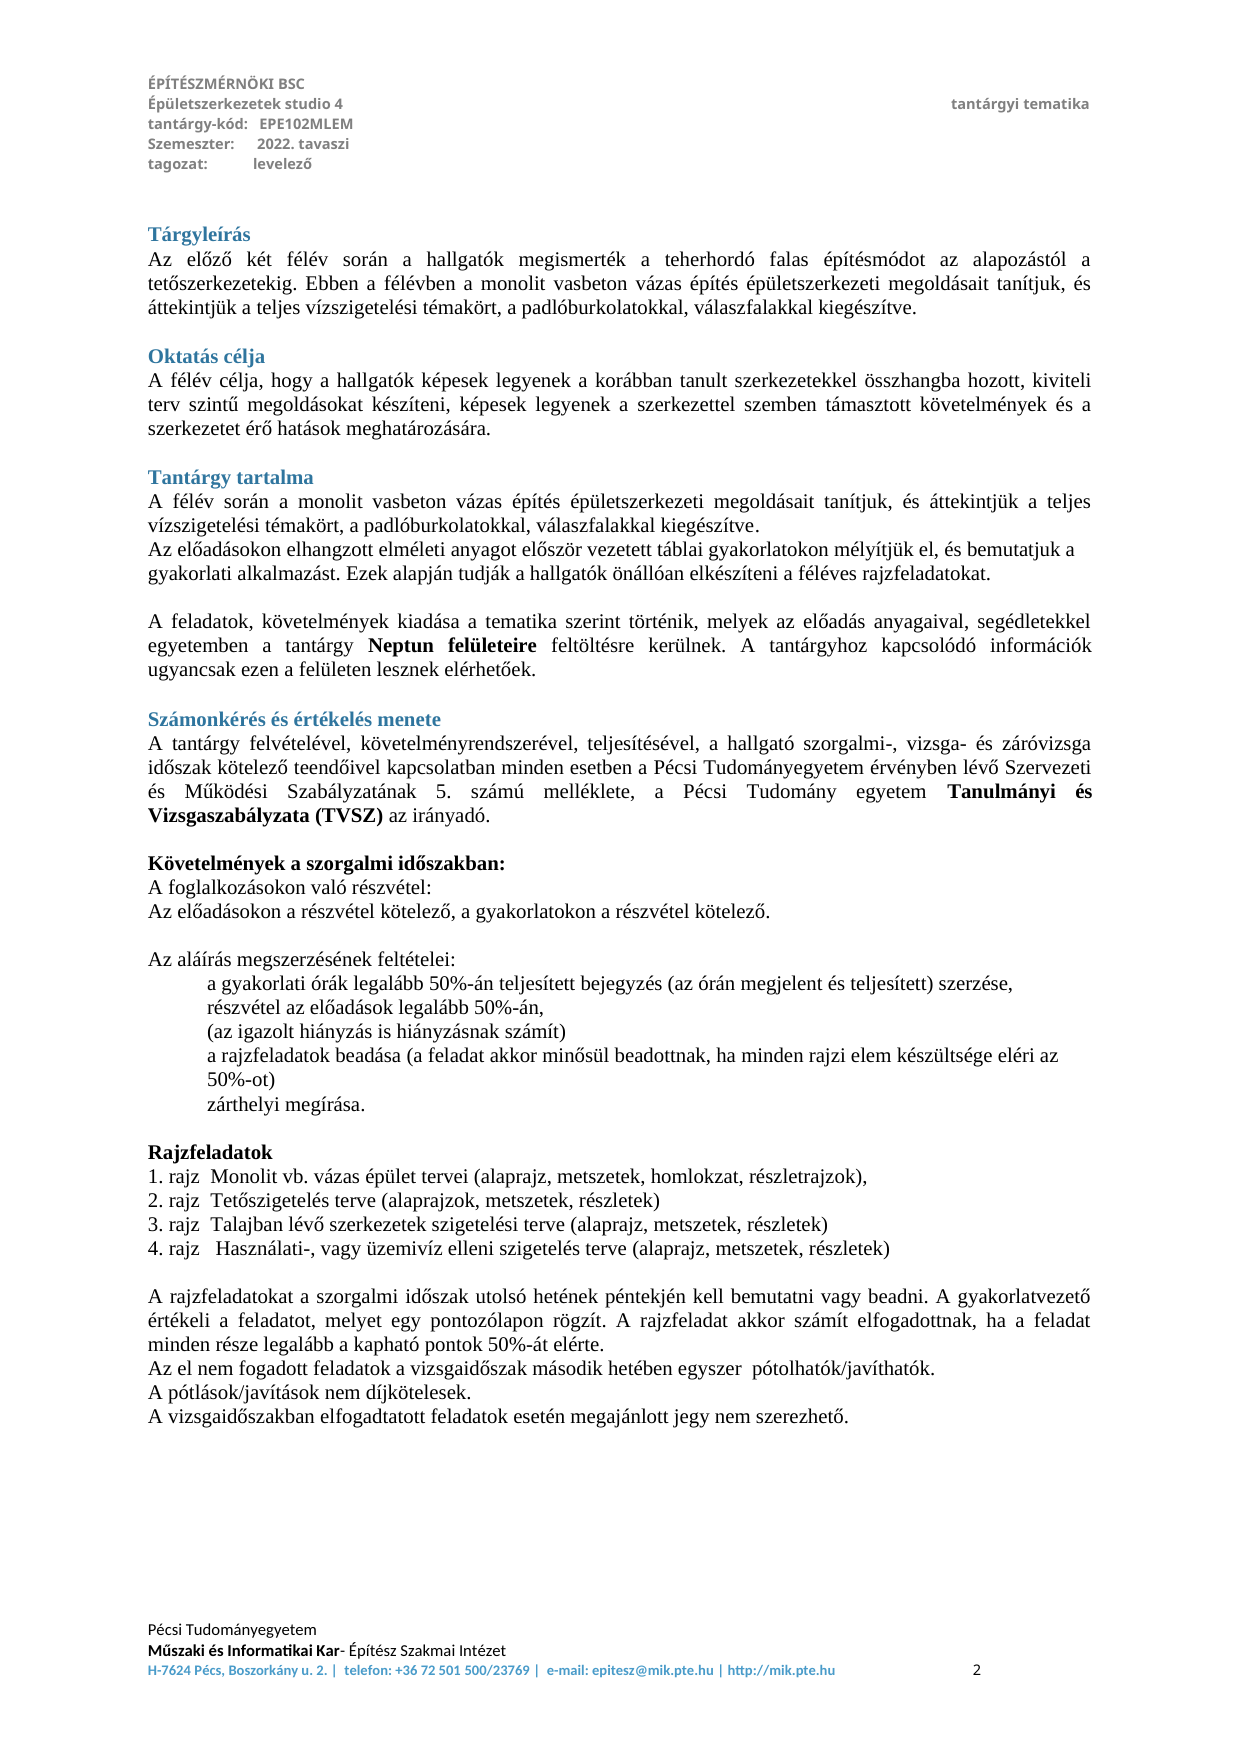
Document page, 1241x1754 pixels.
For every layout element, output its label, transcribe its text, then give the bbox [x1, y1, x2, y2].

text 3. rajz Talajban lévő szerkezetek szigetelési terve (alaprajz, metszetek, részletek) [148, 1212, 1092, 1236]
text A félév célja, hogy a hallgatók képesek legyenek a korábban tanult szerkezetekkel összhangba hozott, kiviteli terv szintű megoldásokat készíteni, képesek legyenek a szerkezettel szemben támasztott követelmények és a szerkezetet érő hatások meghatározására. [148, 368, 1092, 440]
text 4. rajz Használati-, vagy üzemivíz elleni szigetelés terve (alaprajz, metszetek, részletek) [148, 1236, 1092, 1260]
text Az előző két félév során a hallgatók megismerték a teherhordó falas építésmódot az alapozástól a tetőszerkezetekig. Ebben a félévben a monolit vasbeton vázas építés épületszerkezeti megoldásait tanítjuk, és áttekintjük a teljes vízszigetelési témakört, a padlóburkolatokkal, válaszfalakkal kiegészítve. [148, 246, 1092, 319]
text (az igazolt hiányzás is hiányzásnak számít) [148, 1019, 1092, 1043]
subtitle Számonkérés és értékelés menete [148, 706, 1092, 731]
text Az aláírás megszerzésének feltételei: [148, 947, 1092, 971]
text A pótlások/javítások nem díjkötelesek. [148, 1380, 1092, 1404]
text A rajzfeladatokat a szorgalmi időszak utolsó hetének péntekjén kell bemutatni vagy beadni. A gyakorlatvezető értékeli a feladatot, melyet egy pontozólapon rögzít. A rajzfeladat akkor számít elfogadottnak, ha a feladat minden része legalább a kapható pontok 50%-át elérte. [148, 1284, 1092, 1356]
text Követelmények a szorgalmi időszakban: [148, 851, 1092, 875]
subtitle Tárgyleírás [148, 222, 1092, 246]
text a gyakorlati órák legalább 50%-án teljesített bejegyzés (az órán megjelent és teljesített) szerzése, [148, 971, 1092, 995]
subtitle Az előadásokon elhangzott elméleti anyagot először vezetett táblai gyakorlatokon mélyítjük el, és bemutatjuk a gyakorlati alkalmazást. Ezek alapján tudják a hallgatók önállóan elkészíteni a féléves rajzfeladatokat. [148, 537, 1092, 585]
text részvétel az előadások legalább 50%-án, [148, 995, 1092, 1019]
text Az el nem fogadott feladatok a vizsgaidőszak második hetében egyszer pótolhatók/javíthatók. [148, 1356, 1092, 1380]
text Rajzfeladatok [148, 1139, 1092, 1164]
text A foglalkozásokon való részvétel: [148, 875, 1092, 899]
text a rajzfeladatok beadása (a feladat akkor minősül beadottnak, ha minden rajzi elem készültsége eléri az 50%-ot) [207, 1043, 1092, 1091]
subtitle Tantárgy tartalma [148, 465, 1092, 489]
subtitle Oktatás célja [148, 344, 1092, 368]
text Az előadásokon a részvétel kötelező, a gyakorlatokon a részvétel kötelező. [148, 899, 1092, 923]
text A félév során a monolit vasbeton vázas építés épületszerkezeti megoldásait tanítjuk, és áttekintjük a teljes vízszigetelési témakört, a padlóburkolatokkal, válaszfalakkal kiegészítve. [148, 489, 1092, 537]
text 1. rajz Monolit vb. vázas épület tervei (alaprajz, metszetek, homlokzat, részletrajzok), [148, 1164, 1092, 1188]
text 2. rajz Tetőszigetelés terve (alaprajzok, metszetek, részletek) [148, 1188, 1092, 1212]
text A vizsgaidőszakban elfogadtatott feladatok esetén megajánlott jegy nem szerezhető. [148, 1404, 1092, 1428]
text A tantárgy felvételével, követelményrendszerével, teljesítésével, a hallgató szorgalmi-, vizsga- és záróvizsga időszak kötelező teendőivel kapcsolatban minden esetben a Pécsi Tudományegyetem érvényben lévő Szervezeti és Működési Szabályzatának 5. számú melléklete, a Pécsi Tudomány egyetem Tanulmányi és Vizsgaszabályzata (TVSZ) az irányadó. [148, 731, 1092, 827]
text A feladatok, követelmények kiadása a tematika szerint történik, melyek az előadás anyagaival, segédletekkel egyetemben a tantárgy Neptun felületeire feltöltésre kerülnek. A tantárgyhoz kapcsolódó információk ugyancsak ezen a felületen lesznek elérhetőek. [148, 609, 1092, 681]
text zárthelyi megírása. [148, 1091, 1092, 1116]
